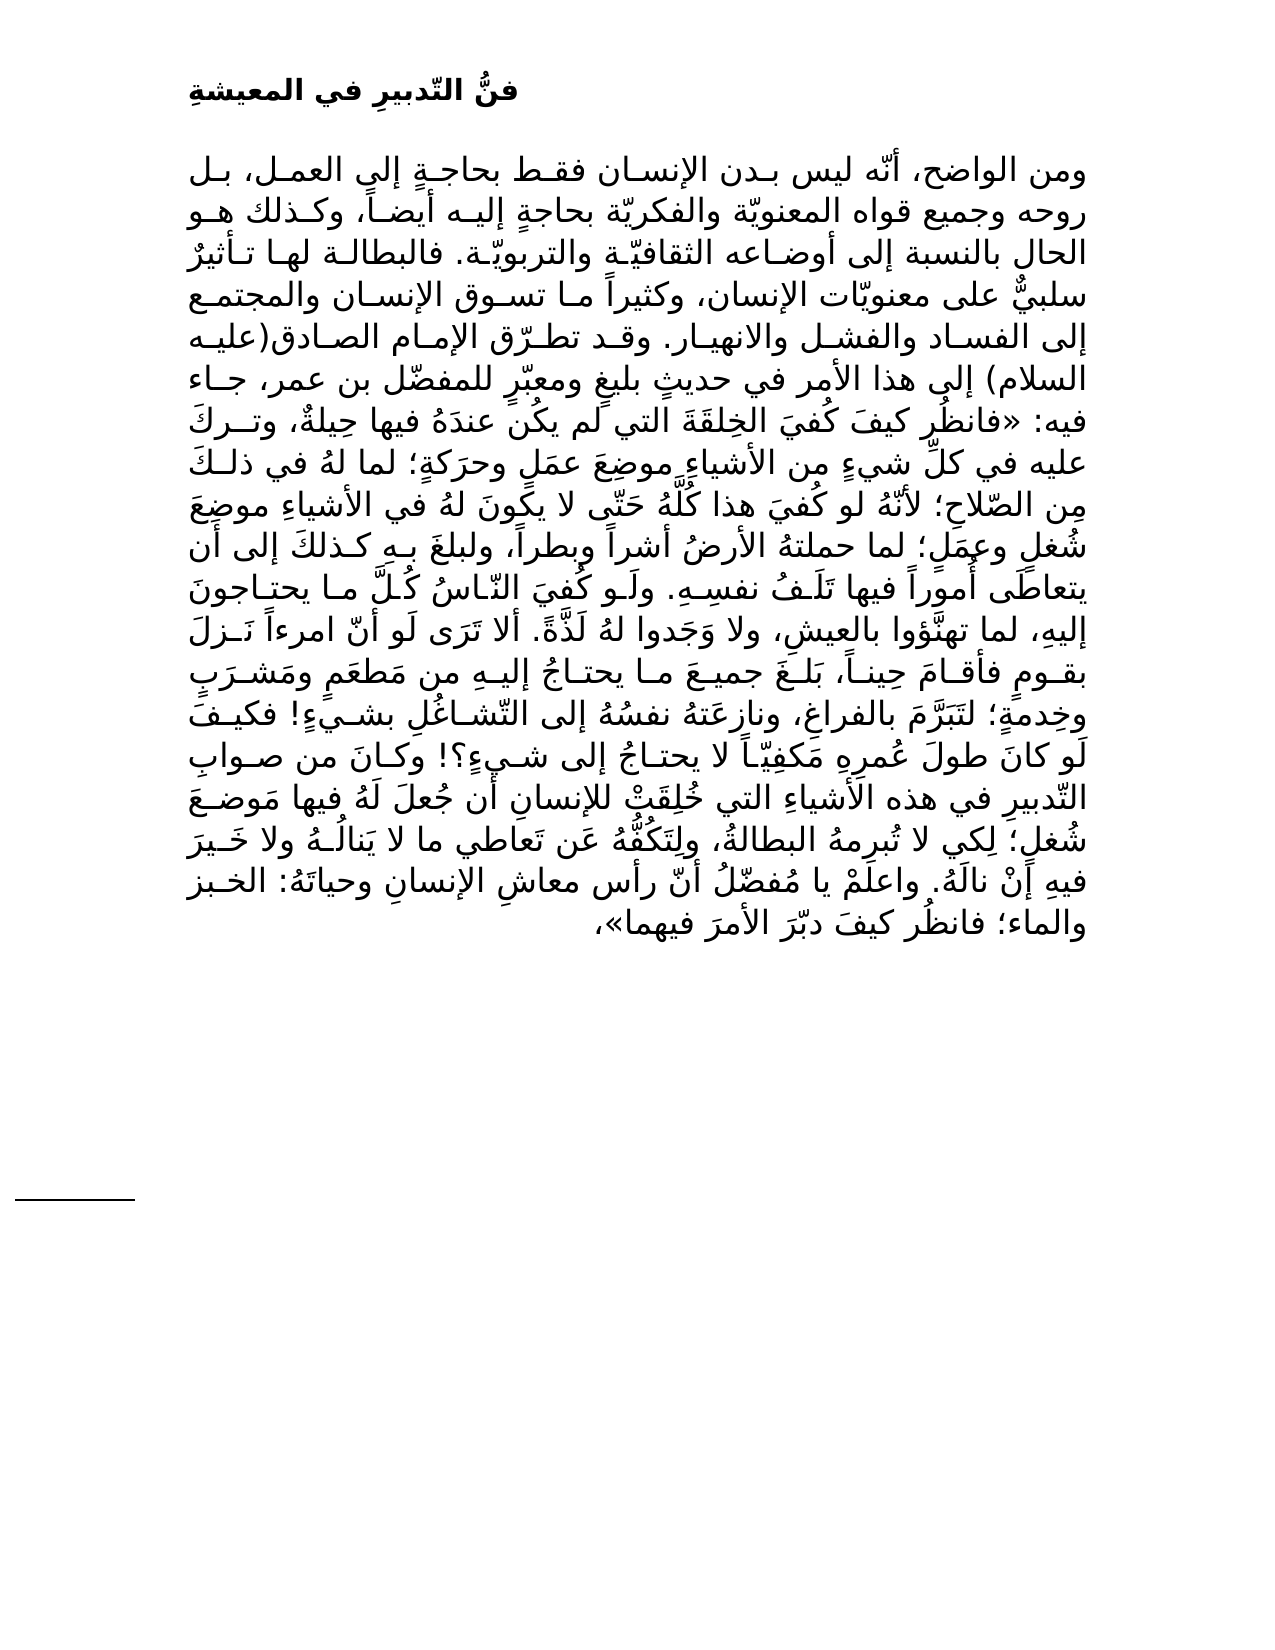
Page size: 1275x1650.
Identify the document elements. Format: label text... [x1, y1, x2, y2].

text ومن الواضح، أنّه ليس بدن الإنسان فقط بحاجةٍ إلى العمل، بل روحه وجميع قواه المعنويّة والفكريّة بحاجةٍ إليه أيضاً، وكذلك هو الحال بالنسبة إلى أوضاعه الثقافيّة والتربويّة. فالبطالة لها تأثيرٌ سلبيٌّ على معنويّات الإنسان، وكثيراً ما تسوق الإنسان والمجتمع إلى الفساد والفشل والانهيار. وقد تطرّق الإمام الصادق(عليه السلام) إلى هذا الأمر في حديثٍ بليغٍ ومعبّرٍ للمفضّل بن عمر، جاء فيه: «فانظُر كيفَ كُفيَ الخِلقَةَ التي لم يكُن عندَهُ فيها حِيلةٌ، وتركَ عليه في كلِّ شيءٍ من الأشياءِ موضِعَ عمَلٍ وحرَكةٍ؛ لما لهُ في ذلكَ مِن الصّلاحِ؛ لأنّهُ لو كُفيَ هذا كُلَّهُ حَتّى لا يكونَ لهُ في الأشياءِ موضِعَ شُغلٍ وعمَلٍ؛ لما حملتهُ الأرضُ أشراً وبطراً، ولبلغَ بهِ كذلكَ إلى أن يتعاطَى أُموراً فيها تَلَفُ نفسِهِ. ولَو كُفيَ النّاسُ كُلَّ ما يحتاجونَ إليهِ، لما تهنَّؤوا بالعيشِ، ولا وَجَدوا لهُ لَذَّةً. ألا تَرَى لَو أنّ امرءاً نَزلَ بقومٍ فأقامَ حِيناً، بَلغَ جميعَ ما يحتاجُ إليهِ من مَطعَمٍ ومَشرَبٍ وخِدمةٍ؛ لتَبَرَّمَ بالفراغِ، ونازعَتهُ نفسُهُ إلى التّشاغُلِ بشيءٍ! فكيفَ لَو كانَ طولَ عُمرِهِ مَكفِيّاً لا يحتاجُ إلى شيءٍ؟! وكانَ من صوابِ التّدبيرِ في هذه الأشياءِ التي خُلِقَتْ للإنسانِ أن جُعلَ لَهُ فيها مَوضعَ شُغلٍ؛ لِكي لا تُبرِمهُ البطالةُ، ولِتَكُفُّهُ عَن تَعاطي ما لا يَنالُهُ ولا خَيرَ فيهِ إنْ نالَهُ. واعلمْ يا مُفضّلُ أنّ رأس معاشِ الإنسانِ وحياتَهُ: الخبز والماء؛ فانظُر كيفَ دبّرَ الأمرَ فيهما»، [187, 150, 1087, 943]
